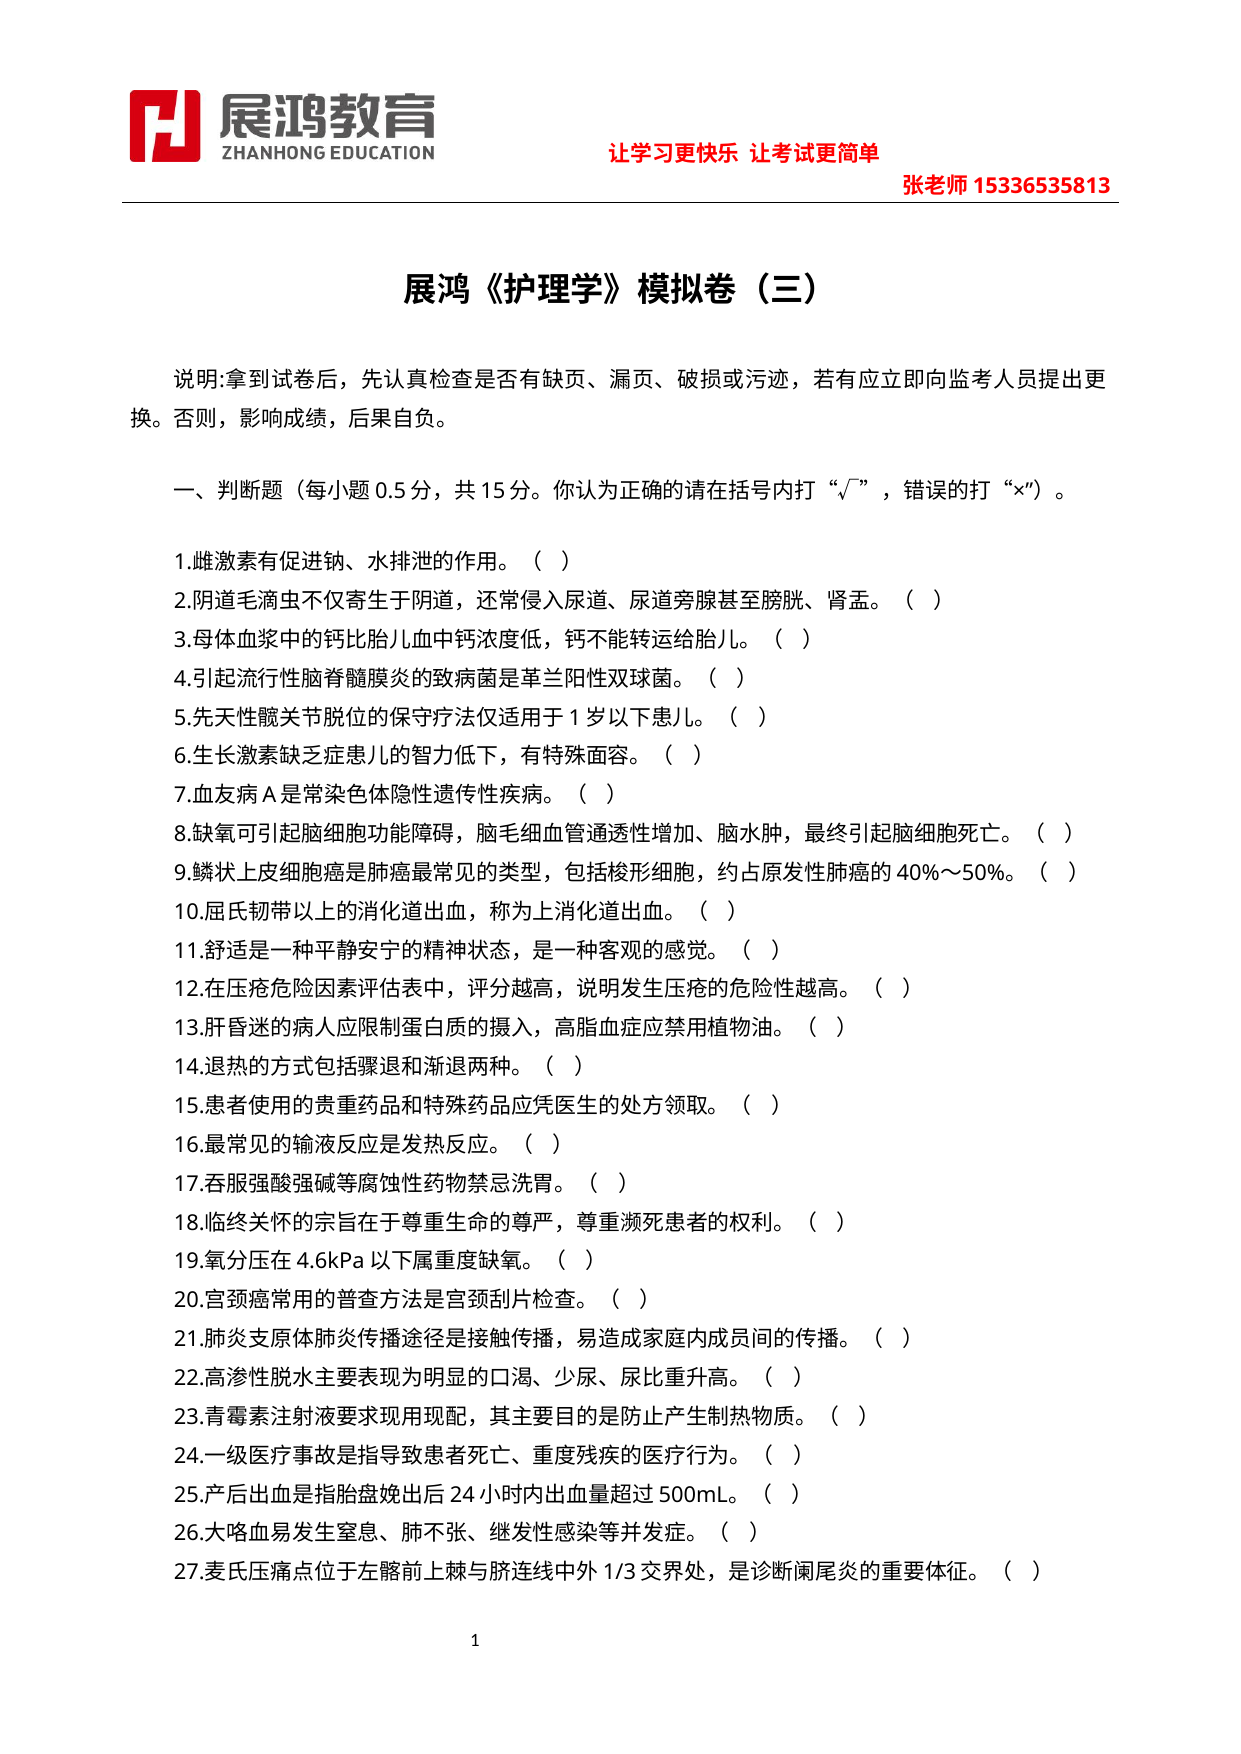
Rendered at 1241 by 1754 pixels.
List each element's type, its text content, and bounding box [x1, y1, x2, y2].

text 8.缺氧可引起脑细胞功能障碍，脑毛细血管通透性增加、脑水肿，最终引起脑细胞死亡。（ ） [130, 816, 1110, 848]
text 2.阴道毛滴虫不仅寄生于阴道，还常侵入尿道、尿道旁腺甚至膀胱、肾盂。（ ） [130, 583, 1110, 615]
text 13.肝昏迷的病人应限制蛋白质的摄入，高脂血症应禁用植物油。（ ） [130, 1010, 1110, 1042]
text 4.引起流行性脑脊髓膜炎的致病菌是革兰阳性双球菌。（ ） [130, 660, 1110, 693]
text 11.舒适是一种平静安宁的精神状态，是一种客观的感觉。（ ） [130, 932, 1110, 965]
text 21.肺炎支原体肺炎传播途径是接触传播，易造成家庭内成员间的传播。（ ） [130, 1321, 1110, 1353]
list 一、判断题（每小题0.5分，共15分。你认为正确的请在括号内打“√”，错误的打“×”）。 [130, 472, 1110, 505]
text 17.吞服强酸强碱等腐蚀性药物禁忌洗胃。（ ） [130, 1165, 1110, 1198]
text 24.一级医疗事故是指导致患者死亡、重度残疾的医疗行为。（ ） [130, 1437, 1110, 1470]
text 6.生长激素缺乏症患儿的智力低下，有特殊面容。（ ） [130, 738, 1110, 771]
subtitle 展鸿《护理学》模拟卷（三） [130, 255, 1110, 320]
text 9.鳞状上皮细胞癌是肺癌最常见的类型，包括梭形细胞，约占原发性肺癌的40%～50%。（ ） [130, 854, 1110, 887]
text 7.血友病A是常染色体隐性遗传性疾病。（ ） [130, 777, 1110, 809]
text 1.雌激素有促进钠、水排泄的作用。（ ） [130, 544, 1110, 576]
text 5.先天性髋关节脱位的保守疗法仅适用于1岁以下患儿。（ ） [130, 699, 1110, 732]
text 18.临终关怀的宗旨在于尊重生命的尊严，尊重濒死患者的权利。（ ） [130, 1204, 1110, 1237]
text 27.麦氏压痛点位于左髂前上棘与脐连线中外1/3交界处，是诊断阑尾炎的重要体征。（ ） [130, 1554, 1110, 1586]
text 3.母体血浆中的钙比胎儿血中钙浓度低，钙不能转运给胎儿。（ ） [130, 621, 1110, 654]
text 14.退热的方式包括骤退和渐退两种。（ ） [130, 1049, 1110, 1081]
picture [129, 90, 435, 162]
text 说明:拿到试卷后，先认真检查是否有缺页、漏页、破损或污迹，若有应立即向监考人员提出更换。否则，影响成绩，后果自负。 [130, 362, 1110, 433]
text 16.最常见的输液反应是发热反应。（ ） [130, 1127, 1110, 1159]
text 10.屈氏韧带以上的消化道出血，称为上消化道出血。（ ） [130, 893, 1110, 926]
text 20.宫颈癌常用的普查方法是宫颈刮片检查。（ ） [130, 1282, 1110, 1314]
text 22.高渗性脱水主要表现为明显的口渴、少尿、尿比重升高。（ ） [130, 1360, 1110, 1392]
text 15.患者使用的贵重药品和特殊药品应凭医生的处方领取。（ ） [130, 1088, 1110, 1120]
text 25.产后出血是指胎盘娩出后24小时内出血量超过500mL。（ ） [130, 1476, 1110, 1509]
text 26.大咯血易发生窒息、肺不张、继发性感染等并发症。（ ） [130, 1515, 1110, 1548]
text 12.在压疮危险因素评估表中，评分越高，说明发生压疮的危险性越高。（ ） [130, 971, 1110, 1004]
text 23.青霉素注射液要求现用现配，其主要目的是防止产生制热物质。（ ） [130, 1398, 1110, 1431]
text 19.氧分压在4.6kPa以下属重度缺氧。（ ） [130, 1243, 1110, 1276]
